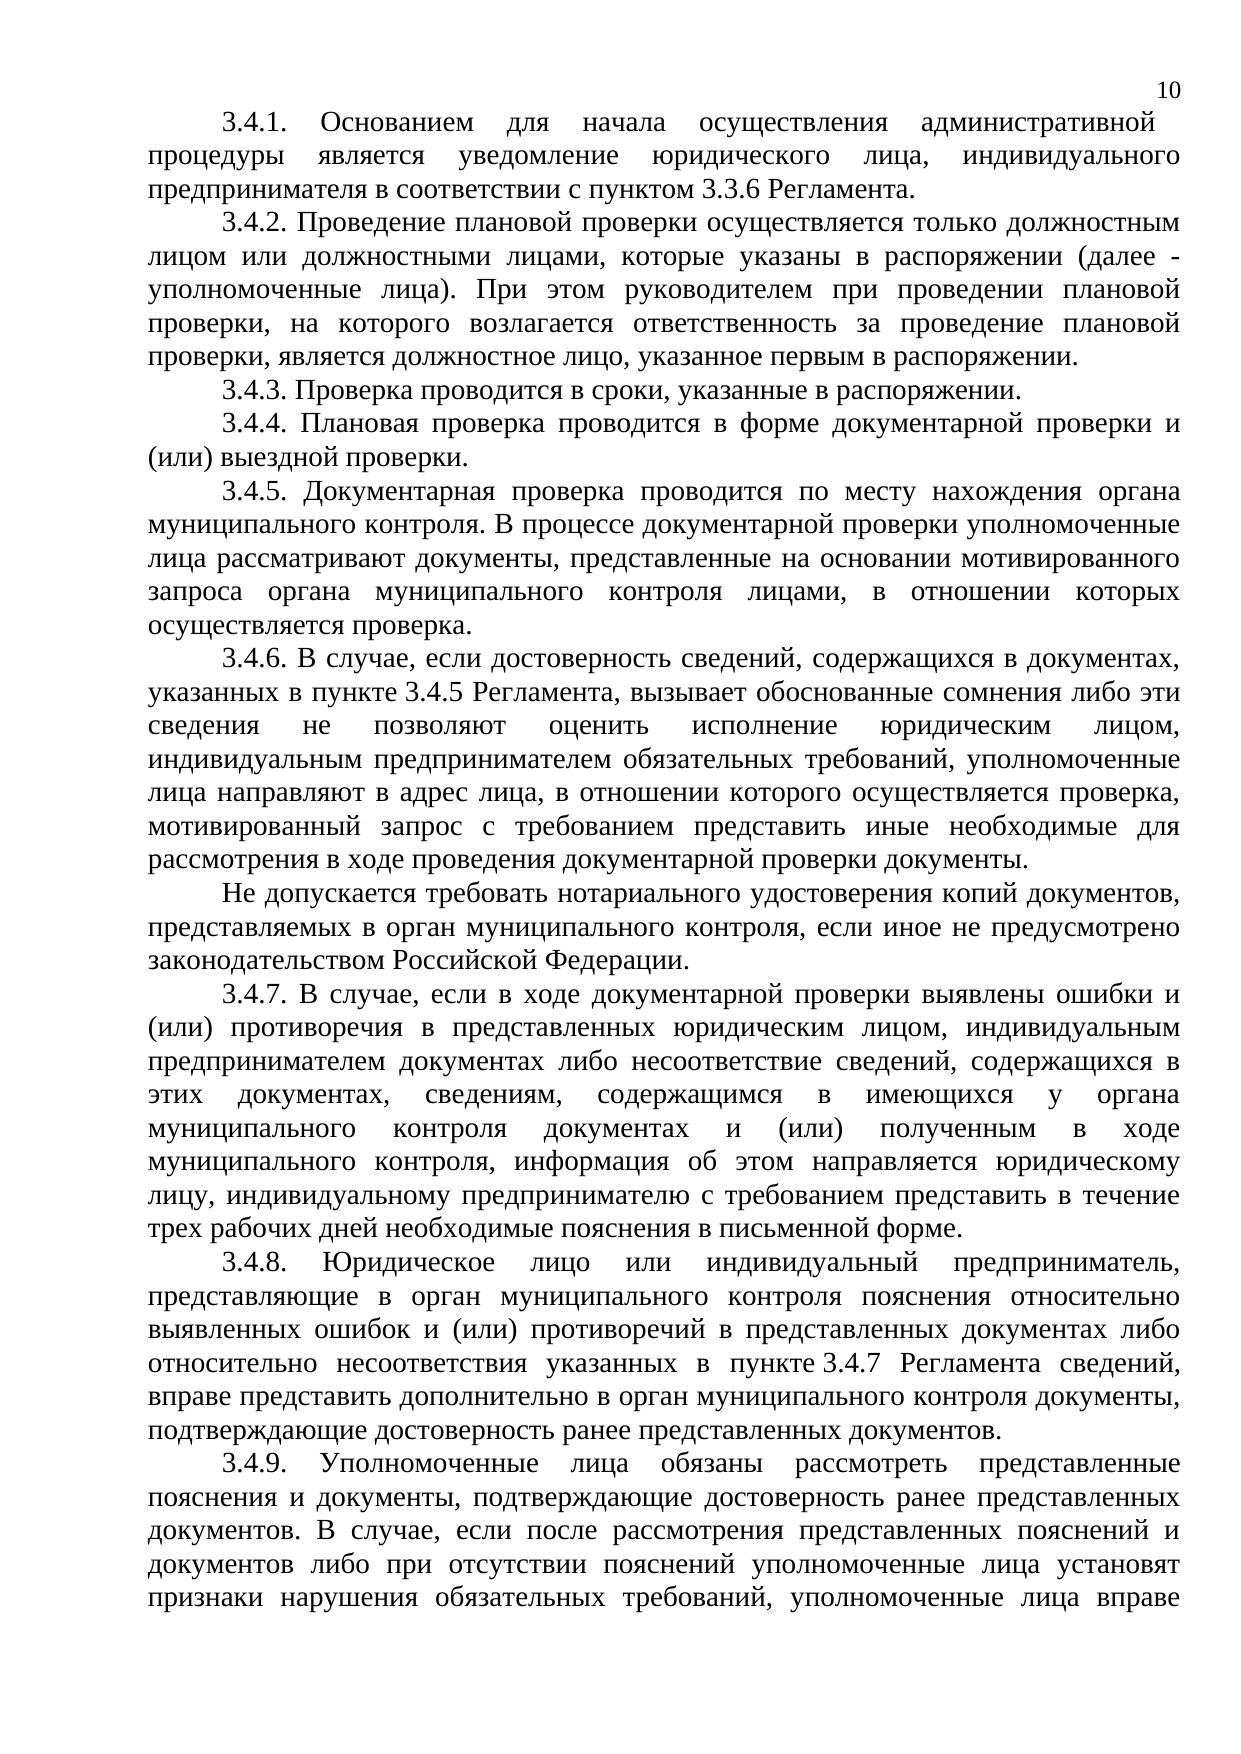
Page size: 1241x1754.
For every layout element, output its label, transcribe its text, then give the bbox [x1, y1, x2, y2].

text 3.4.2. Проведение плановой проверки осуществляется только должностным лицом или должностными лицами, которые указаны в распоряжении (далее - уполномоченные лица). При этом руководителем при проведении плановой проверки, на которого возлагается ответственность за проведение плановой проверки, является должностное лицо, указанное первым в распоряжении. [148, 204, 1181, 372]
text 3.4.4. Плановая проверка проводится в форме документарной проверки и (или) выездной проверки. [148, 406, 1181, 473]
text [148, 1445, 1181, 1613]
text 3.4.5. Документарная проверка проводится по месту нахождения органа муниципального контроля. В процессе документарной проверки уполномоченные лица рассматривают документы, представленные на основании мотивированного запроса органа муниципального контроля лицами, в отношении которых осуществляется проверка. [148, 473, 1181, 640]
text 3.4.7. В случае, если в ходе документарной проверки выявлены ошибки и (или) противоречия в представленных юридическим лицом, индивидуальным предпринимателем документах либо несоответствие сведений, содержащихся в этих документах, сведениям, содержащимся в имеющихся у органа муниципального контроля документах и (или) полученным в ходе муниципального контроля, информация об этом направляется юридическому лицу, индивидуальному предпринимателю с требованием представить в течение трех рабочих дней необходимые пояснения в письменной форме. [148, 976, 1181, 1244]
text 3.4.8. Юридическое лицо или индивидуальный предприниматель, представляющие в орган муниципального контроля пояснения относительно выявленных ошибок и (или) противоречий в представленных документах либо относительно несоответствия указанных в пункте 3.4.7 Регламента сведений, вправе представить дополнительно в орган муниципального контроля документы, подтверждающие достоверность ранее представленных документов. [148, 1244, 1181, 1445]
text 3.4.3. Проверка проводится в сроки, указанные в распоряжении. [148, 372, 1181, 406]
text 3.4.6. В случае, если достоверность сведений, содержащихся в документах, указанных в пункте 3.4.5 Регламента, вызывает обоснованные сомнения либо эти сведения не позволяют оценить исполнение юридическим лицом, индивидуальным предпринимателем обязательных требований, уполномоченные лица направляют в адрес лица, в отношении которого осуществляется проверка, мотивированный запрос с требованием представить иные необходимые для рассмотрения в ходе проведения документарной проверки документы. [148, 640, 1181, 875]
text 3.4.1. Основанием для начала осуществления административной процедуры является уведомление юридического лица, индивидуального предпринимателя в соответствии с пунктом 3.3.6 Регламента. [148, 104, 1181, 204]
text Не допускается требовать нотариального удостоверения копий документов, представляемых в орган муниципального контроля, если иное не предусмотрено законодательством Российской Федерации. [148, 875, 1181, 976]
